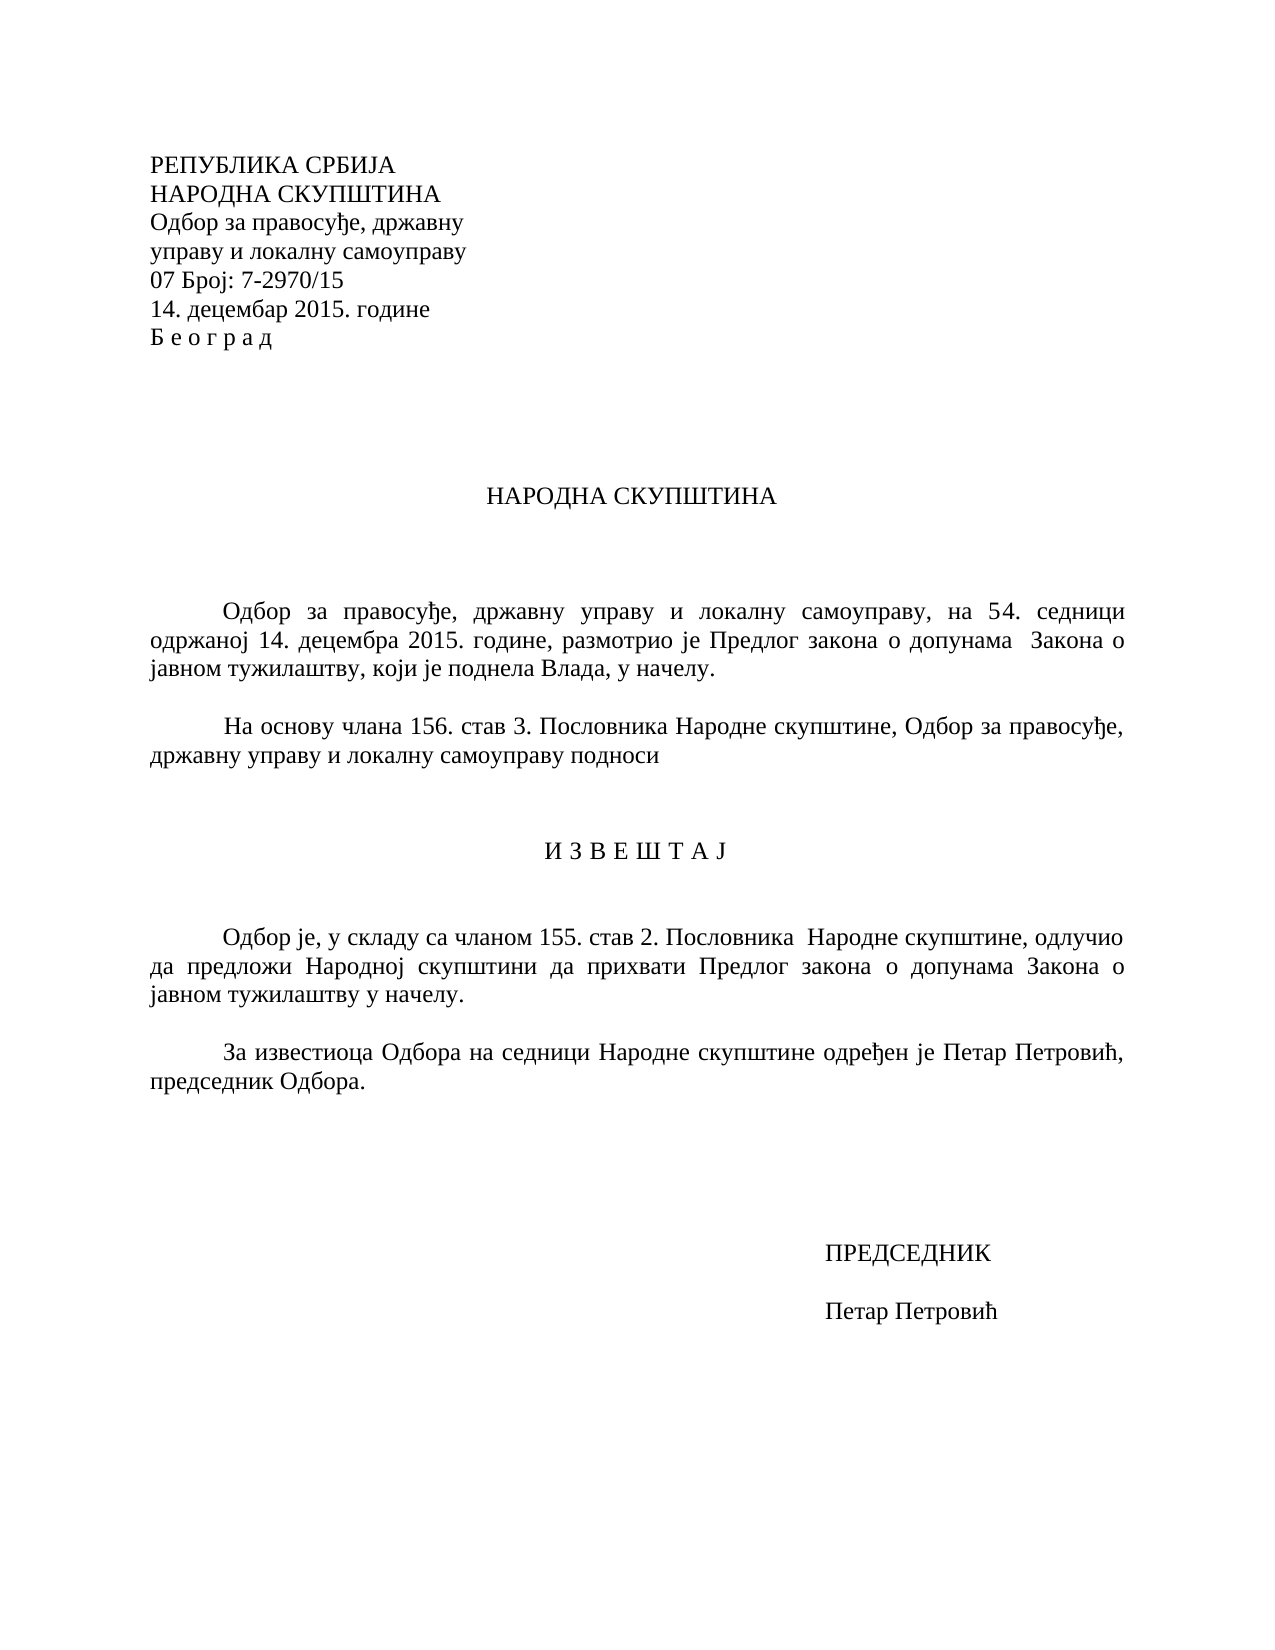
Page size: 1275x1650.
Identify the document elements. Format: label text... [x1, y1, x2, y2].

text НАРОДНА СКУПШТИНА [486, 481, 1125, 510]
text За известиоца Одбора на седници Народне скупштине одређен је Петар Петровић, председник Одбора. [150, 1037, 1125, 1094]
text ИЗВЕШТАЈ [544, 836, 1125, 864]
text РЕПУБЛИКА СРБИЈА НАРОДНА СКУПШТИНА Одбор за правосуђе, државну управу и локалну самоуправу 07 Број: 7-2970/15 [150, 150, 500, 294]
text ПРЕДСЕДНИК [150, 1238, 1125, 1267]
text 14. децембар 2015. године [150, 294, 500, 322]
text Б е о г р а д [150, 322, 500, 351]
text Петар Петровић [150, 1296, 1125, 1324]
text Одбор за правосуђе, државну управу и локалну самоуправу, на 54. седници одржаној 14. децембра 2015. године, размотрио је Предлог закона o допунама Закона о јавном тужилаштву, који је поднела Влада, у начелу. [150, 596, 1125, 682]
text Одбор је, у складу са чланом 155. став 2. Пословника Народне скупштине, одлучио да предложи Народној скупштини да прихвати Предлог закона o допунама Закона о јавном тужилаштву у начелу. [150, 922, 1125, 1008]
text На основу члана 156. став 3. Пословника Народне скупштине, Одбор за правосуђе, државну управу и локалну самоуправу подноси [150, 711, 1125, 768]
